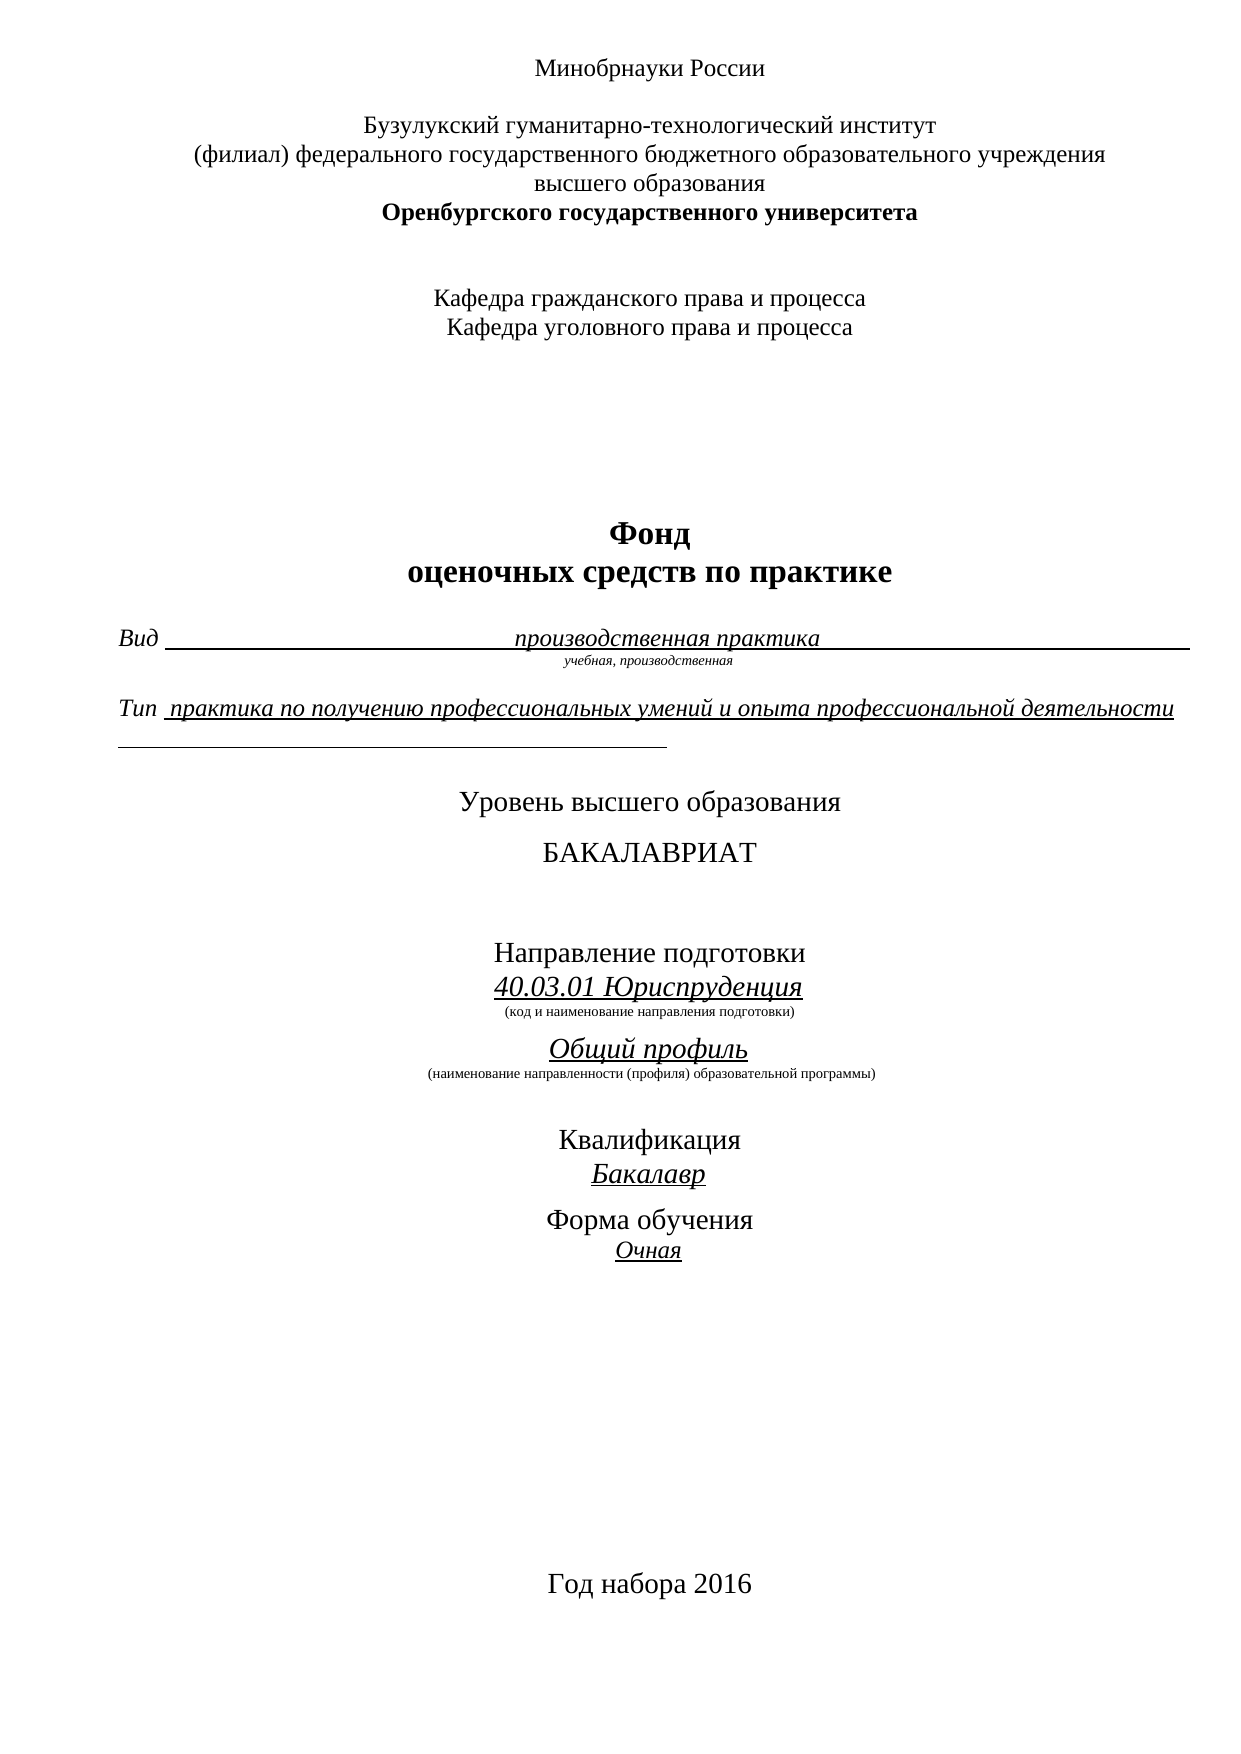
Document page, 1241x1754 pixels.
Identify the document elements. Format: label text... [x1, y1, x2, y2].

text Вид производственная практика [118, 623, 1181, 652]
text Направление подготовки [118, 935, 1181, 969]
text Бакалавр [118, 1156, 1181, 1189]
text Кафедра гражданского права и процесса [118, 283, 1181, 312]
text оценочных средств по практике [118, 551, 1181, 590]
text Тип практика по получению профессиональных умений и опыта профессиональной деятельности [118, 693, 1181, 751]
text Бузулукский гуманитарно-технологический институт [118, 111, 1181, 139]
text (наименование направленности (профиля) образовательной программы) [118, 1065, 1181, 1093]
text Оренбургского государственного университета [118, 197, 1181, 226]
text Минобрнауки России [118, 53, 1181, 82]
text 40.03.01 Юриспруденция [118, 969, 1181, 1002]
text высшего образования [118, 168, 1181, 197]
text (код и наименование направления подготовки) [118, 1002, 1181, 1031]
text учебная, производственная [118, 652, 1181, 681]
text Фонд [118, 513, 1181, 551]
text (филиал) федерального государственного бюджетного образовательного учреждения [118, 139, 1181, 168]
text Уровень высшего образования [118, 784, 1181, 818]
text Общий профиль [118, 1031, 1181, 1065]
text БАКАЛАВРИАТ [118, 835, 1181, 868]
text Кафедра уголовного права и процесса [118, 312, 1181, 341]
text Квалификация [118, 1122, 1181, 1156]
text Год набора 2016 [118, 1566, 1181, 1599]
text Форма обучения [118, 1202, 1181, 1235]
text Очная [118, 1235, 1181, 1264]
